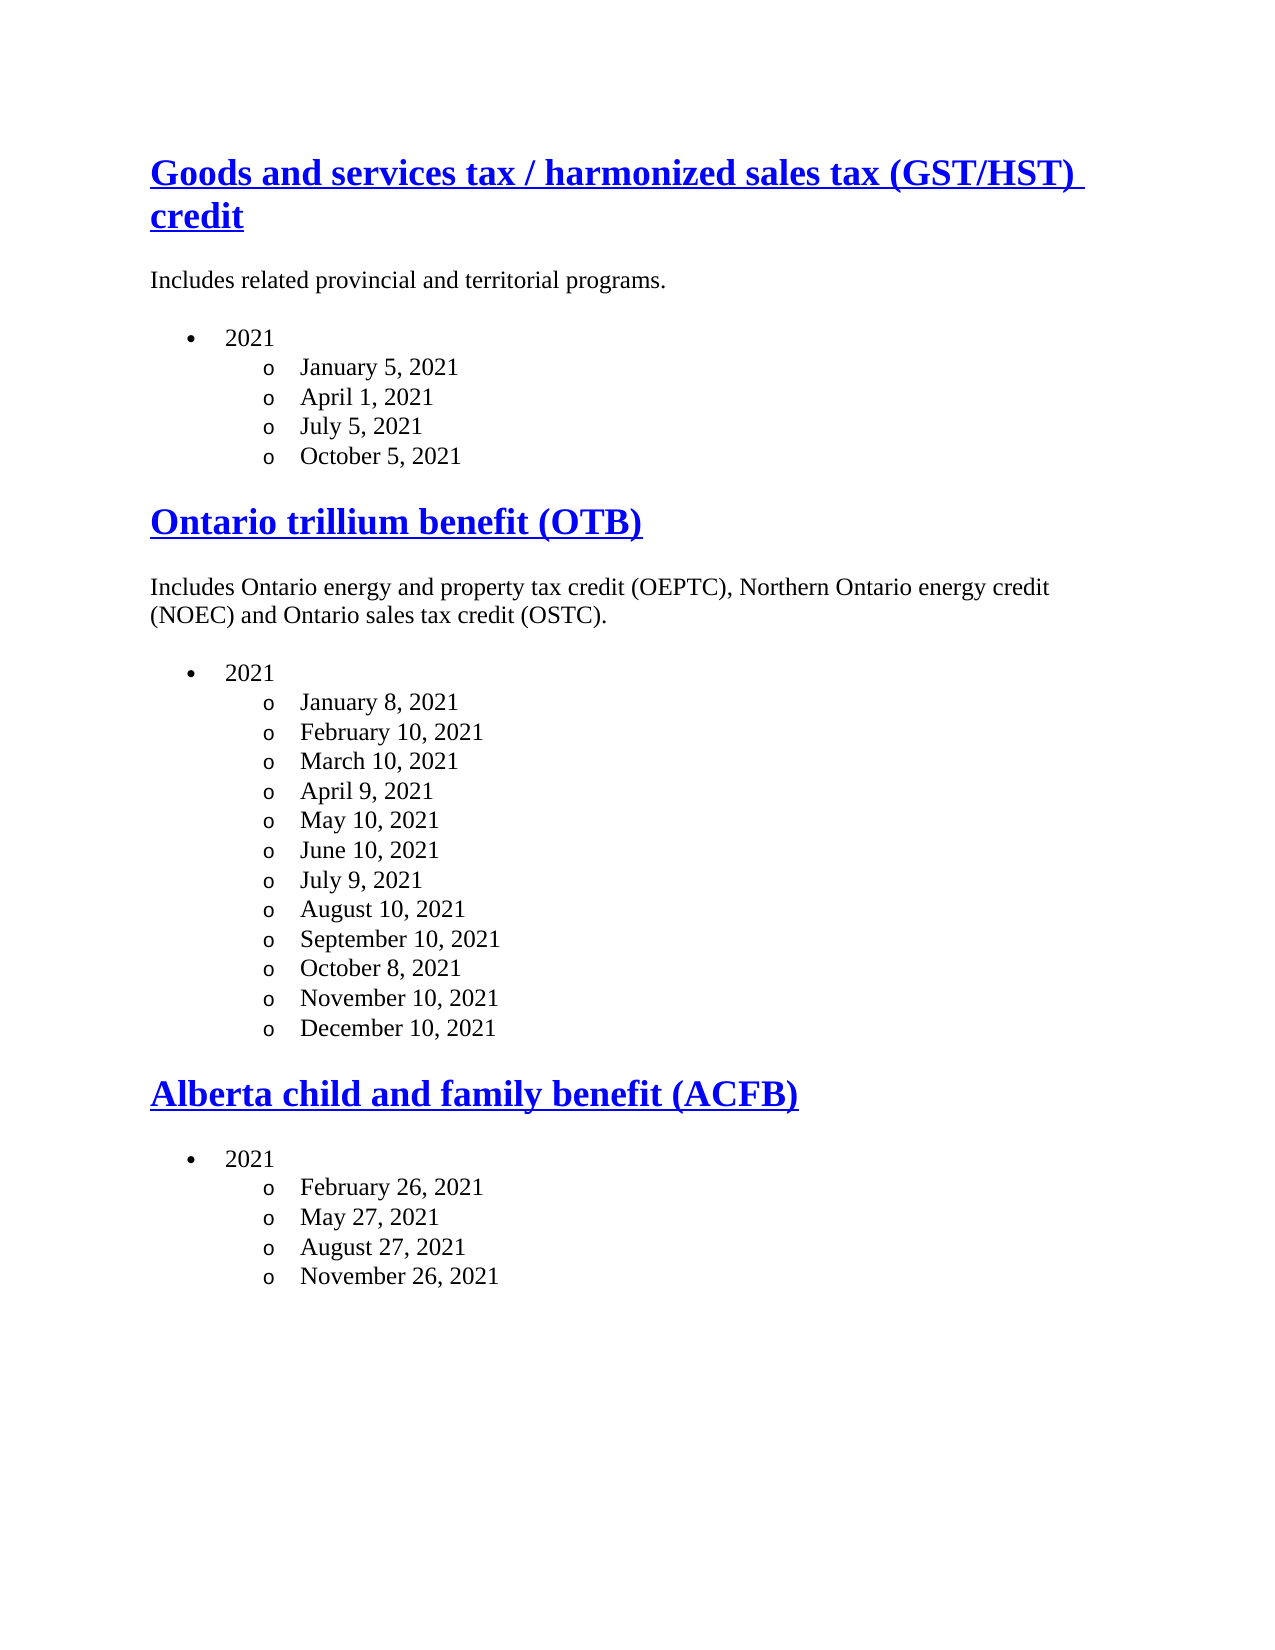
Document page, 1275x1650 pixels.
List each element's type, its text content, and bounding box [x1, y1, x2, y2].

list November 26, 2021 [262, 1261, 1125, 1291]
list February 10, 2021 [262, 717, 1125, 746]
list June 10, 2021 [262, 835, 1125, 865]
list September 10, 2021 [262, 924, 1125, 953]
list March 10, 2021 [262, 746, 1125, 776]
text Ontario trillium benefit (OTB) [150, 499, 1125, 543]
list August 10, 2021 [262, 894, 1125, 924]
text Includes Ontario energy and property tax credit (OEPTC), Northern Ontario energy credit (NOEC) and Ontario sales tax credit (OSTC). [150, 572, 1125, 629]
list April 1, 2021 [262, 382, 1125, 411]
list April 9, 2021 [262, 776, 1125, 806]
list 2021 [187, 658, 1125, 687]
list May 27, 2021 [262, 1202, 1125, 1232]
list February 26, 2021 [262, 1172, 1125, 1202]
list October 5, 2021 [262, 441, 1125, 470]
list 2021 [187, 323, 1125, 352]
list December 10, 2021 [262, 1013, 1125, 1042]
list November 10, 2021 [262, 983, 1125, 1013]
list August 27, 2021 [262, 1232, 1125, 1261]
text Goods and services tax / harmonized sales tax (GST/HST) credit [150, 150, 1125, 236]
list 2021 [187, 1144, 1125, 1172]
list October 8, 2021 [262, 953, 1125, 983]
list January 8, 2021 [262, 687, 1125, 717]
text Includes related provincial and territorial programs. [150, 265, 1125, 294]
text Alberta child and family benefit (ACFB) [150, 1071, 1125, 1114]
list January 5, 2021 [262, 352, 1125, 382]
list May 10, 2021 [262, 806, 1125, 835]
list July 9, 2021 [262, 865, 1125, 894]
list July 5, 2021 [262, 411, 1125, 441]
